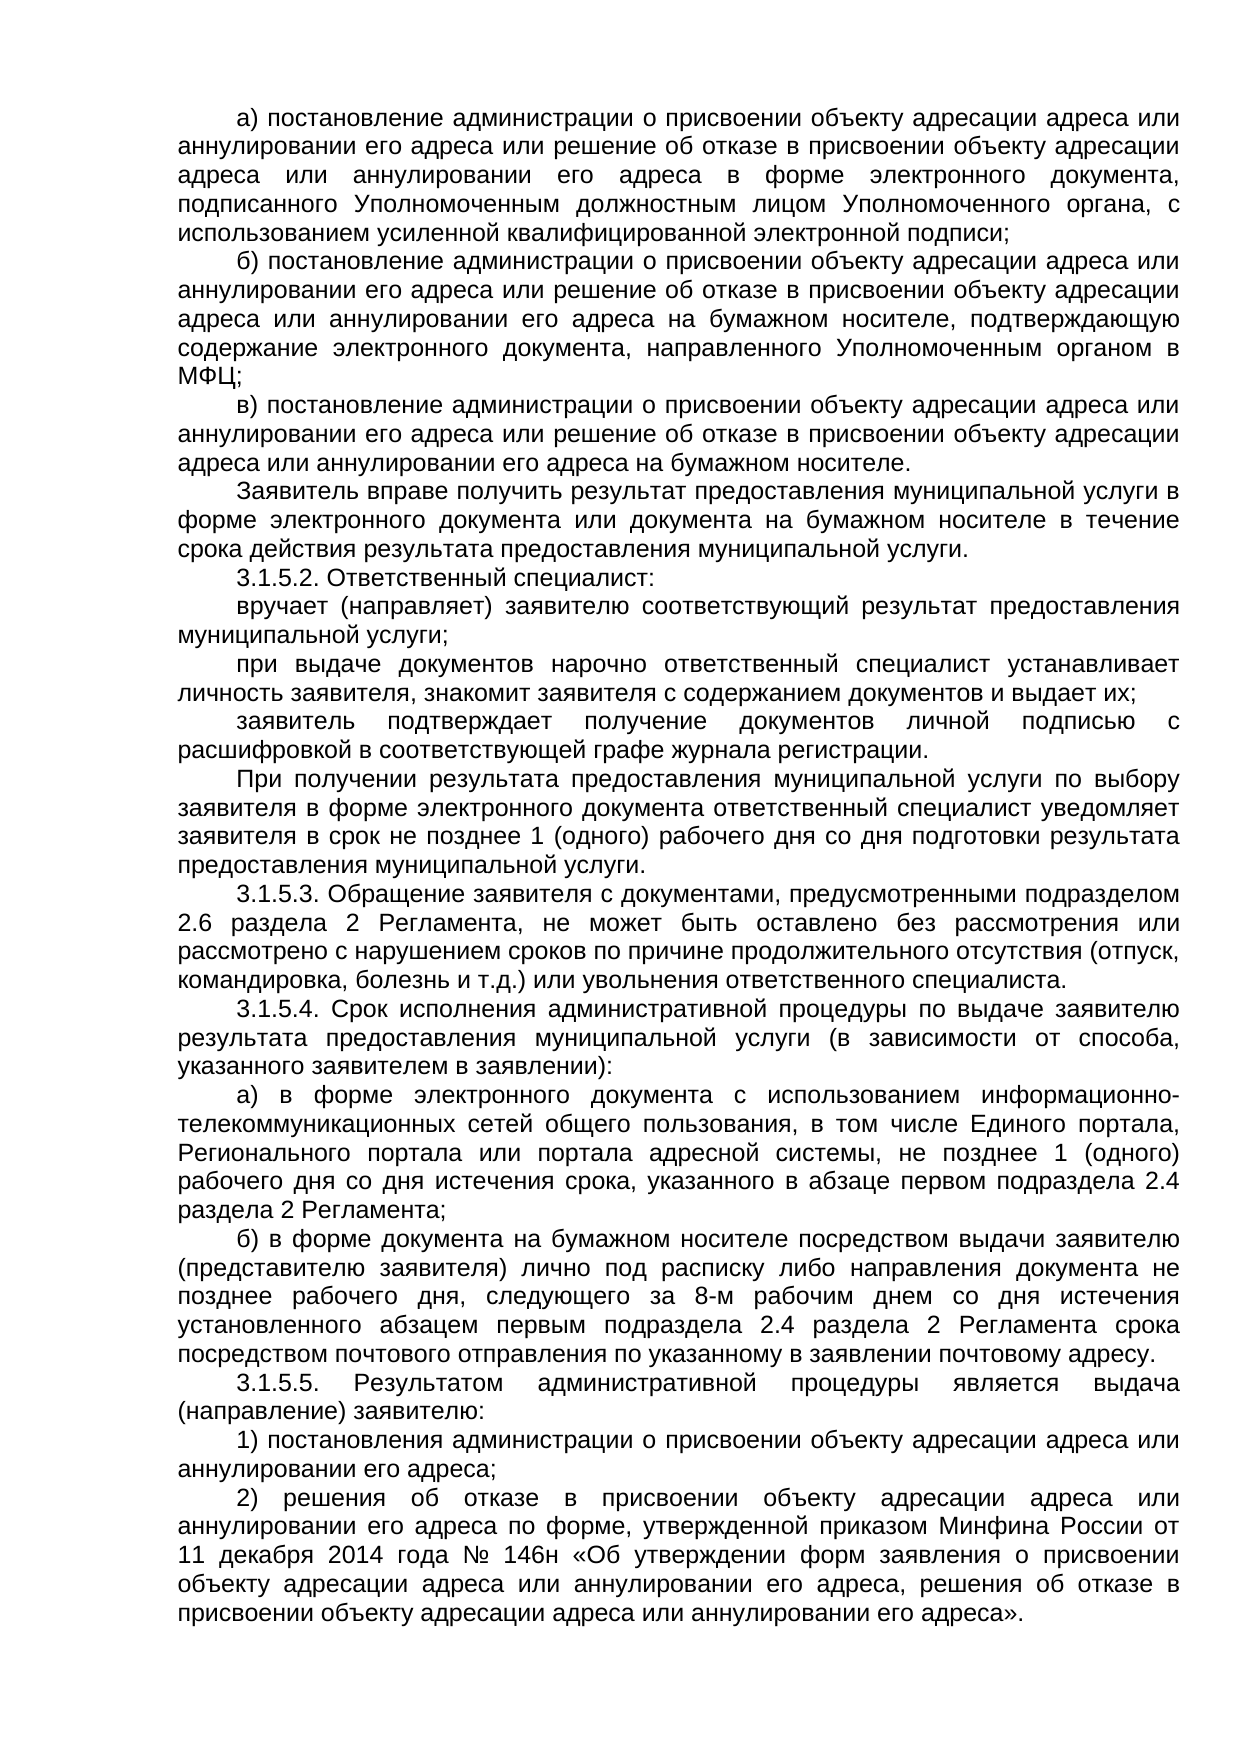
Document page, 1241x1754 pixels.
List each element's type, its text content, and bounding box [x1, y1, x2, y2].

text 3.1.5.5. Результатом административной процедуры является выдача (направление) заявителю: [177, 1368, 1181, 1425]
text При получении результата предоставления муниципальной услуги по выбору заявителя в форме электронного документа ответственный специалист уведомляет заявителя в срок не позднее 1 (одного) рабочего дня со дня подготовки результата предоставления муниципальной услуги. [177, 764, 1181, 879]
text а) постановление администрации о присвоении объекту адресации адреса или аннулировании его адреса или решение об отказе в присвоении объекту адресации адреса или аннулировании его адреса в форме электронного документа, подписанного Уполномоченным должностным лицом Уполномоченного органа, с использованием усиленной квалифицированной электронной подписи; [177, 103, 1181, 246]
text Заявитель вправе получить результат предоставления муниципальной услуги в форме электронного документа или документа на бумажном носителе в течение срока действия результата предоставления муниципальной услуги. [177, 476, 1181, 563]
text 3.1.5.3. Обращение заявителя с документами, предусмотренными подразделом 2.6 раздела 2 Регламента, не может быть оставлено без рассмотрения или рассмотрено с нарушением сроков по причине продолжительного отсутствия (отпуск, командировка, болезнь и т.д.) или увольнения ответственного специалиста. [177, 879, 1181, 994]
text вручает (направляет) заявителю соответствующий результат предоставления муниципальной услуги; [177, 591, 1181, 649]
text 3.1.5.4. Срок исполнения административной процедуры по выдаче заявителю результата предоставления муниципальной услуги (в зависимости от способа, указанного заявителем в заявлении): [177, 994, 1181, 1080]
text 2) решения об отказе в присвоении объекту адресации адреса или аннулировании его адреса по форме, утвержденной приказом Минфина России от 11 декабря 2014 года № 146н «Об утверждении форм заявления о присвоении объекту адресации адреса или аннулировании его адреса, решения об отказе в присвоении объекту адресации адреса или аннулировании его адреса». [177, 1483, 1181, 1626]
text 1) постановления администрации о присвоении объекту адресации адреса или аннулировании его адреса; [177, 1425, 1181, 1483]
text в) постановление администрации о присвоении объекту адресации адреса или аннулировании его адреса или решение об отказе в присвоении объекту адресации адреса или аннулировании его адреса на бумажном носителе. [177, 390, 1181, 476]
text 3.1.5.2. Ответственный специалист: [177, 563, 1181, 591]
text при выдаче документов нарочно ответственный специалист устанавливает личность заявителя, знакомит заявителя с содержанием документов и выдает их; [177, 649, 1181, 706]
text б) в форме документа на бумажном носителе посредством выдачи заявителю (представителю заявителя) лично под расписку либо направления документа не позднее рабочего дня, следующего за 8-м рабочим днем со дня истечения установленного абзацем первым подраздела 2.4 раздела 2 Регламента срока посредством почтового отправления по указанному в заявлении почтовому адресу. [177, 1224, 1181, 1368]
text б) постановление администрации о присвоении объекту адресации адреса или аннулировании его адреса или решение об отказе в присвоении объекту адресации адреса или аннулировании его адреса на бумажном носителе, подтверждающую содержание электронного документа, направленного Уполномоченным органом в МФЦ; [177, 246, 1181, 390]
text заявитель подтверждает получение документов личной подписью с расшифровкой в соответствующей графе журнала регистрации. [177, 706, 1181, 764]
text а) в форме электронного документа с использованием информационно-телекоммуникационных сетей общего пользования, в том числе Единого портала, Регионального портала или портала адресной системы, не позднее 1 (одного) рабочего дня со дня истечения срока, указанного в абзаце первом подраздела 2.4 раздела 2 Регламента; [177, 1080, 1181, 1224]
